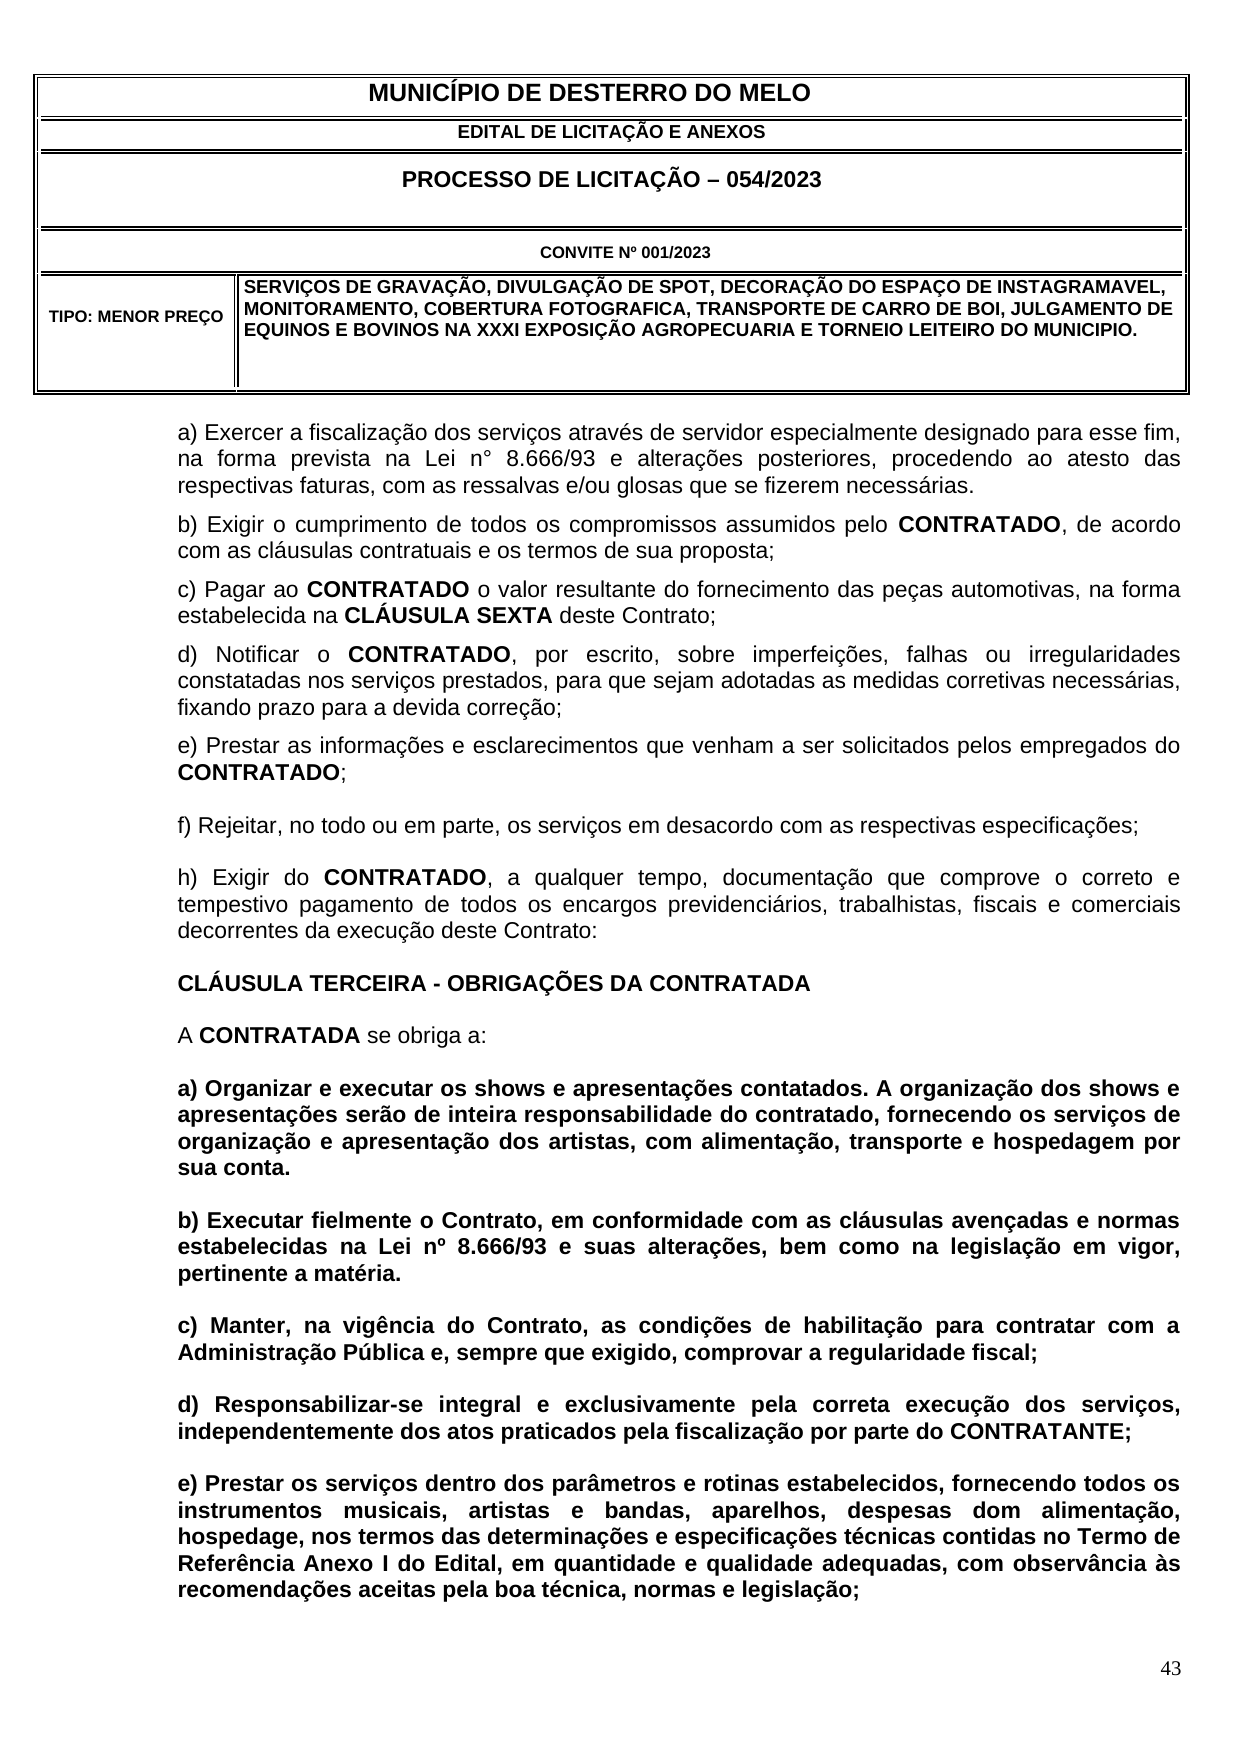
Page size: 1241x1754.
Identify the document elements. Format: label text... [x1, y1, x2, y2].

text d) Notificar o CONTRATADO, por escrito, sobre imperfeições, falhas ou irregularidades constatadas nos serviços prestados, para que sejam adotadas as medidas corretivas necessárias, fixando prazo para a devida correção; [177, 641, 1181, 720]
text c) Manter, na vigência do Contrato, as condições de habilitação para contratar com a Administração Pública e, sempre que exigido, comprovar a regularidade fiscal; [177, 1312, 1181, 1365]
text d) Responsabilizar-se integral e exclusivamente pela correta execução dos serviços, independentemente dos atos praticados pela fiscalização por parte do CONTRATANTE; [177, 1391, 1181, 1444]
text b) Exigir o cumprimento de todos os compromissos assumidos pelo CONTRATADO, de acordo com as cláusulas contratuais e os termos de sua proposta; [177, 511, 1181, 563]
text a) Organizar e executar os shows e apresentações contatados. A organização dos shows e apresentações serão de inteira responsabilidade do contratado, fornecendo os serviços de organização e apresentação dos artistas, com alimentação, transporte e hospedagem por sua conta. [177, 1075, 1181, 1181]
text a) Exercer a fiscalização dos serviços através de servidor especialmente designado para esse fim, na forma prevista na Lei n° 8.666/93 e alterações posteriores, procedendo ao atesto das respectivas faturas, com as ressalvas e/ou glosas que se fizerem necessárias. [177, 419, 1181, 498]
text c) Pagar ao CONTRATADO o valor resultante do fornecimento das peças automotivas, na forma estabelecida na CLÁUSULA SEXTA deste Contrato; [177, 576, 1181, 628]
text e) Prestar os serviços dentro dos parâmetros e rotinas estabelecidos, fornecendo todos os instrumentos musicais, artistas e bandas, aparelhos, despesas dom alimentação, hospedage, nos termos das determinações e especificações técnicas contidas no Termo de Referência Anexo I do Edital, em quantidade e qualidade adequadas, com observância às recomendações aceitas pela boa técnica, normas e legislação; [177, 1470, 1181, 1602]
text CLÁUSULA TERCEIRA - OBRIGAÇÕES DA CONTRATADA [177, 970, 1181, 996]
text e) Prestar as informações e esclarecimentos que venham a ser solicitados pelos empregados do CONTRATADO; [177, 732, 1181, 785]
text A CONTRATADA se obriga a: [177, 1022, 1181, 1049]
text h) Exigir do CONTRATADO, a qualquer tempo, documentação que comprove o correto e tempestivo pagamento de todos os encargos previdenciários, trabalhistas, fiscais e comerciais decorrentes da execução deste Contrato: [177, 864, 1181, 943]
text b) Executar fielmente o Contrato, em conformidade com as cláusulas avençadas e normas estabelecidas na Lei nº 8.666/93 e suas alterações, bem como na legislação em vigor, pertinente a matéria. [177, 1207, 1181, 1286]
text f) Rejeitar, no todo ou em parte, os serviços em desacordo com as respectivas especificações; [177, 812, 1181, 838]
